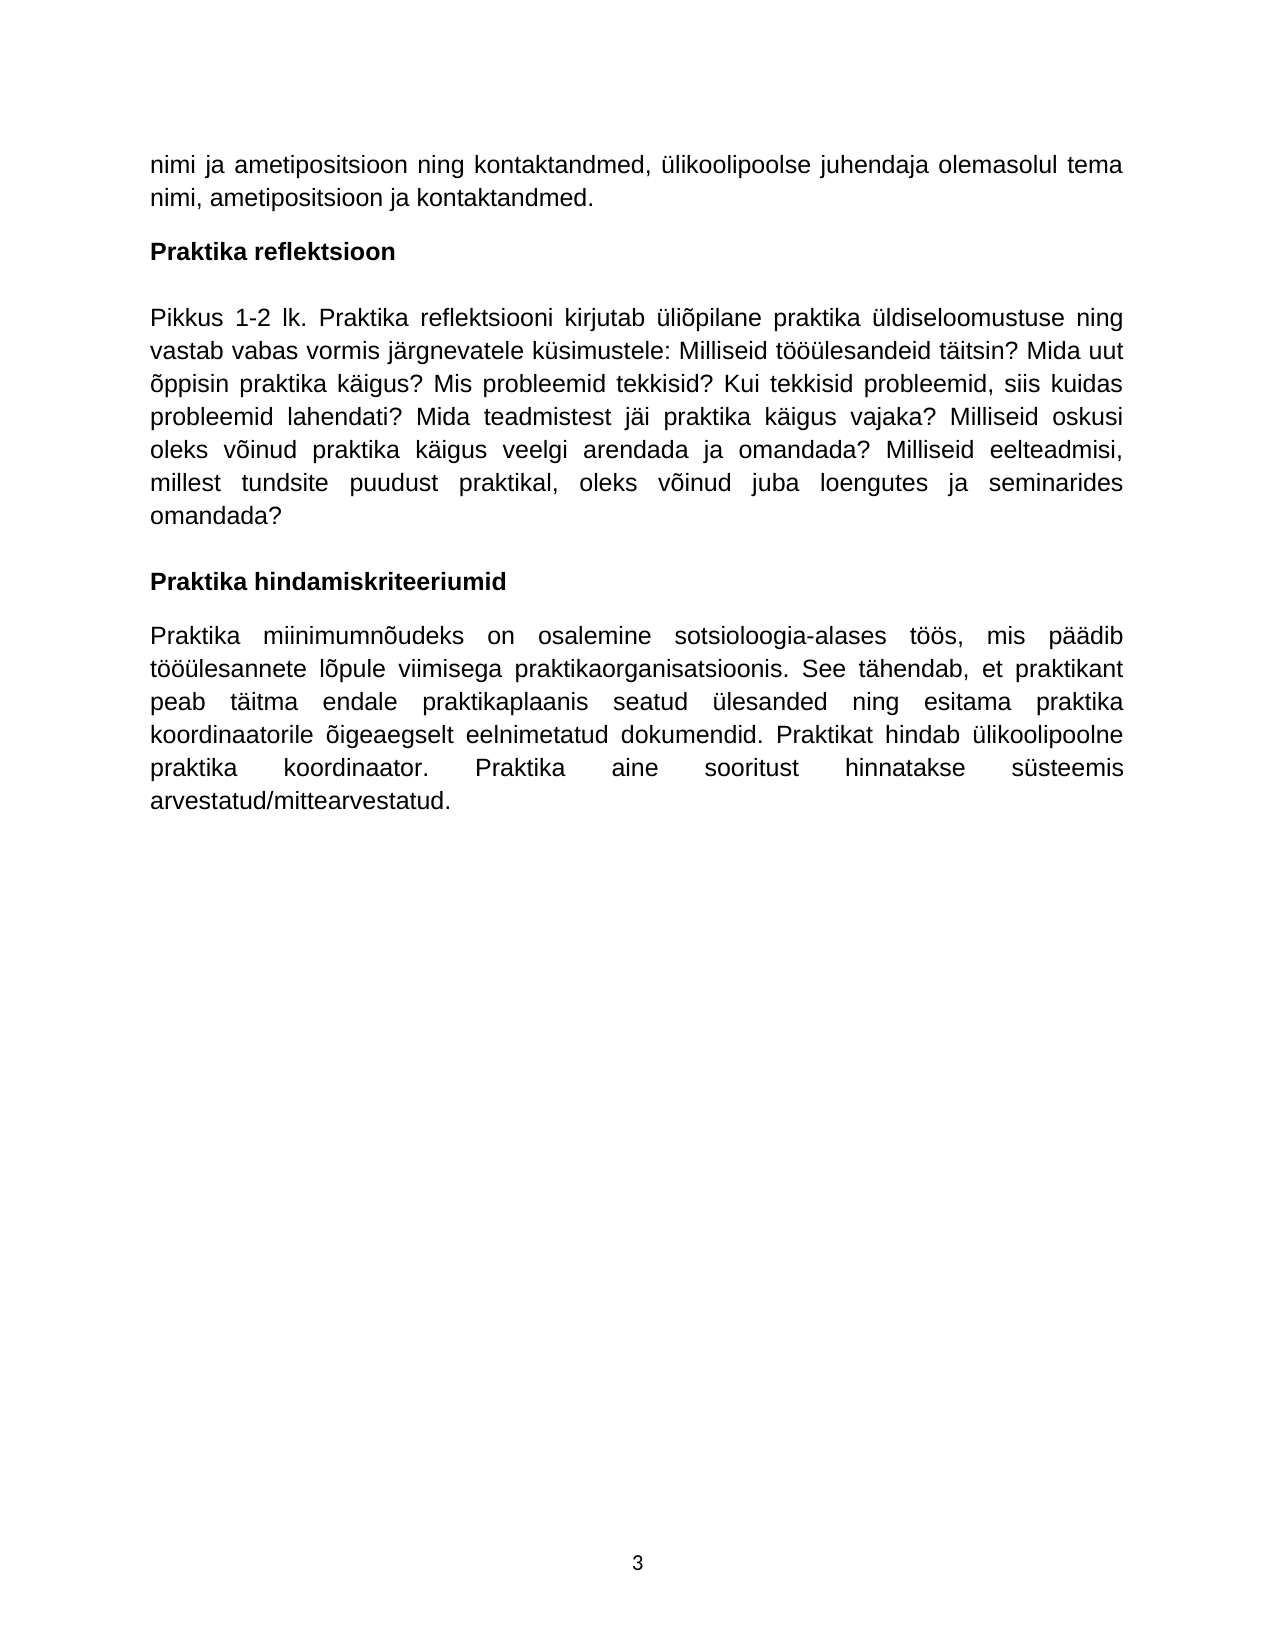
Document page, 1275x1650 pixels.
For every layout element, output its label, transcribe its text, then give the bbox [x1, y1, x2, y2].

text Pikkus 1-2 lk. Praktika reflektsiooni kirjutab üliõpilane praktika üldiseloomustuse ning vastab vabas vormis järgnevatele küsimustele: Milliseid tööülesandeid täitsin? Mida uut õppisin praktika käigus? Mis probleemid tekkisid? Kui tekkisid probleemid, siis kuidas probleemid lahendati? Mida teadmistest jäi praktika käigus vajaka? Milliseid oskusi oleks võinud praktika käigus veelgi arendada ja omandada? Milliseid eelteadmisi, millest tundsite puudust praktikal, oleks võinud juba loengutes ja seminarides omandada? [150, 303, 1125, 530]
text Praktika reflektsioon [150, 237, 1125, 266]
text Praktika hindamiskriteeriumid [150, 567, 1125, 596]
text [150, 150, 1125, 212]
text Praktika miinimumnõudeks on osalemine sotsioloogia-alases töös, mis päädib tööülesannete lõpule viimisega praktikaorganisatsioonis. See tähendab, et praktikant peab täitma endale praktikaplaanis seatud ülesanded ning esitama praktika koordinaatorile õigeaegselt eelnimetatud dokumendid. Praktikat hindab ülikoolipoolne praktika koordinaator. Praktika aine sooritust hinnatakse süsteemis arvestatud/mittearvestatud. [150, 621, 1125, 815]
